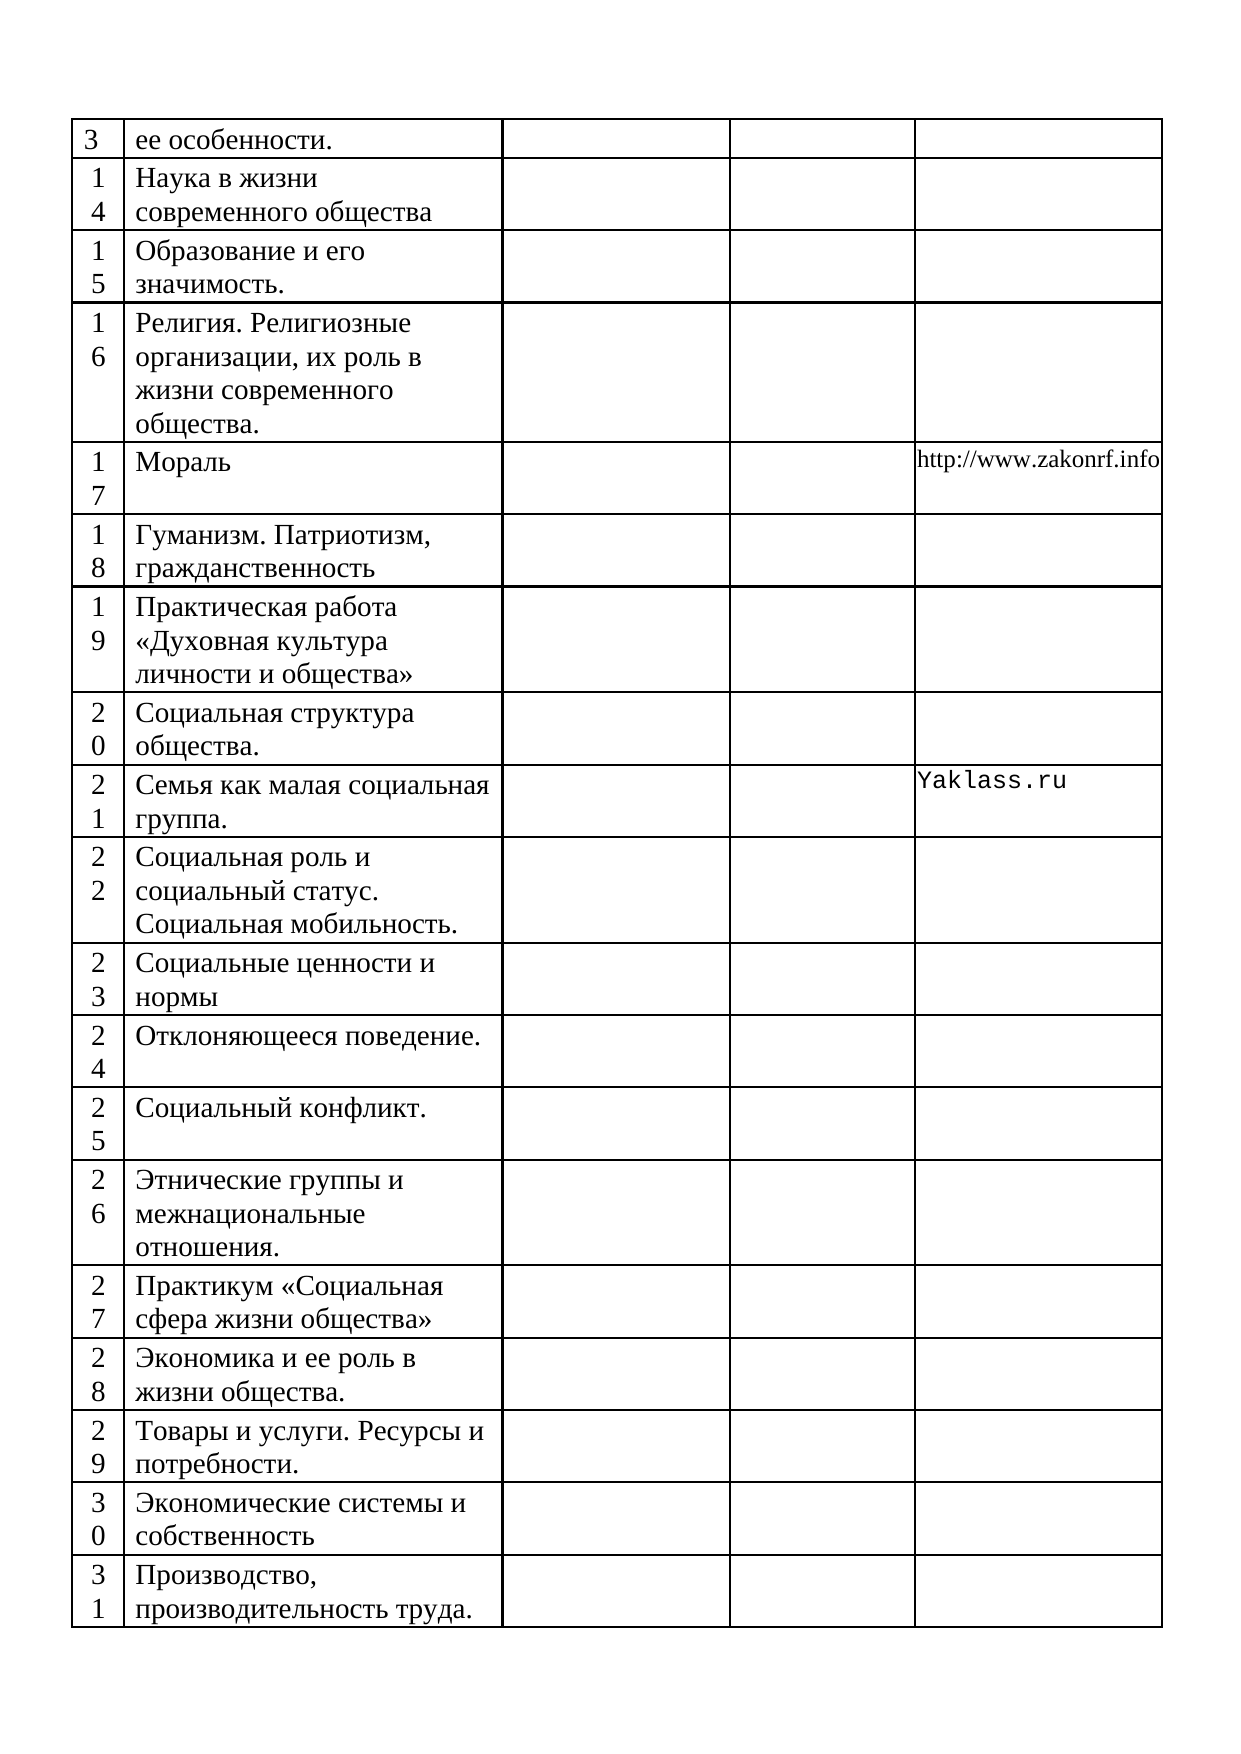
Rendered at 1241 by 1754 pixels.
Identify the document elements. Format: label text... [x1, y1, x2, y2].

table_cell Yaklass.ru [916, 766, 1161, 836]
table_cell [916, 1339, 1161, 1409]
table_cell Семья как малая социальная группа. [125, 766, 501, 836]
table_cell [916, 159, 1161, 229]
table_cell Практическая работа «Духовная культура личности и общества» [125, 588, 501, 691]
table_cell 26 [73, 1161, 123, 1264]
table_cell [504, 1339, 729, 1409]
table_cell [731, 1266, 914, 1337]
table_cell [916, 1556, 1161, 1626]
table_cell [504, 588, 729, 691]
table_cell [731, 766, 914, 836]
table_cell [731, 1016, 914, 1086]
table_cell [916, 1483, 1161, 1553]
table_cell [731, 944, 914, 1014]
table_cell 29 [73, 1411, 123, 1481]
table_cell [731, 304, 914, 441]
table_cell Экономические системы и собственность [125, 1483, 501, 1553]
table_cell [125, 120, 501, 157]
table_cell Образование и его значимость. [125, 231, 501, 301]
table_cell [731, 1339, 914, 1409]
table_cell [731, 159, 914, 229]
table_cell [731, 1556, 914, 1626]
table_cell [916, 1088, 1161, 1158]
table_cell Мораль [125, 443, 501, 513]
table_cell Производство, производительность труда. [125, 1556, 501, 1626]
table_cell [504, 838, 729, 942]
table_cell [916, 1161, 1161, 1264]
table_cell [504, 1161, 729, 1264]
table_cell 14 [73, 159, 123, 229]
table_cell [916, 838, 1161, 942]
table_cell 16 [73, 304, 123, 441]
table_cell [504, 231, 729, 301]
table_cell [916, 120, 1161, 157]
table_cell Экономика и ее роль в жизни общества. [125, 1339, 501, 1409]
table_cell 17 [73, 443, 123, 513]
table_cell [731, 1411, 914, 1481]
table_cell [731, 515, 914, 585]
table_cell [916, 1266, 1161, 1337]
table_cell 30 [73, 1483, 123, 1553]
table_cell [504, 1088, 729, 1158]
table_cell [504, 443, 729, 513]
table_cell 13 [73, 120, 123, 157]
table_cell [504, 693, 729, 763]
table_cell [916, 693, 1161, 763]
table_cell Этнические группы и межнациональные отношения. [125, 1161, 501, 1264]
table_cell [731, 120, 914, 157]
table_cell 31 [73, 1556, 123, 1626]
table_cell 21 [73, 766, 123, 836]
table_cell [916, 304, 1161, 441]
table_cell [731, 1483, 914, 1553]
table_cell 15 [73, 231, 123, 301]
table_cell [916, 1411, 1161, 1481]
table_cell [504, 1556, 729, 1626]
table_cell Социальная структура общества. [125, 693, 501, 763]
table_cell 19 [73, 588, 123, 691]
table_cell 24 [73, 1016, 123, 1086]
table_cell Социальный конфликт. [125, 1088, 501, 1158]
table_cell 18 [73, 515, 123, 585]
table_cell Религия. Религиозные организации, их роль в жизни современного общества. [125, 304, 501, 441]
table_cell [916, 588, 1161, 691]
table_cell Товары и услуги. Ресурсы и потребности. [125, 1411, 501, 1481]
table_cell [504, 515, 729, 585]
table_cell [731, 1161, 914, 1264]
table_cell Социальные ценности и нормы [125, 944, 501, 1014]
table_cell 22 [73, 838, 123, 942]
table_cell 23 [73, 944, 123, 1014]
table_cell 20 [73, 693, 123, 763]
table_cell Социальная роль и социальный статус. Социальная мобильность. [125, 838, 501, 942]
table_cell [731, 231, 914, 301]
table_cell [731, 693, 914, 763]
table_cell [916, 1016, 1161, 1086]
table_cell Гуманизм. Патриотизм, гражданственность [125, 515, 501, 585]
table_cell [504, 304, 729, 441]
table_cell 25 [73, 1088, 123, 1158]
table_cell [504, 120, 729, 157]
table_cell [916, 944, 1161, 1014]
table_cell Практикум «Социальная сфера жизни общества» [125, 1266, 501, 1337]
table_cell [504, 944, 729, 1014]
table_cell [504, 1266, 729, 1337]
table_cell Наука в жизни современного общества [125, 159, 501, 229]
table_cell [731, 443, 914, 513]
table_cell [504, 1016, 729, 1086]
table_cell http://www.zakonrf.info [916, 443, 1161, 513]
table_cell [504, 1411, 729, 1481]
table_cell [916, 515, 1161, 585]
table_cell Отклоняющееся поведение. [125, 1016, 501, 1086]
table_cell [504, 766, 729, 836]
table_cell [916, 231, 1161, 301]
table_cell [731, 838, 914, 942]
table_cell 28 [73, 1339, 123, 1409]
table_cell 27 [73, 1266, 123, 1337]
table_cell [504, 159, 729, 229]
table_cell [731, 588, 914, 691]
table_cell [731, 1088, 914, 1158]
table_cell [504, 1483, 729, 1553]
